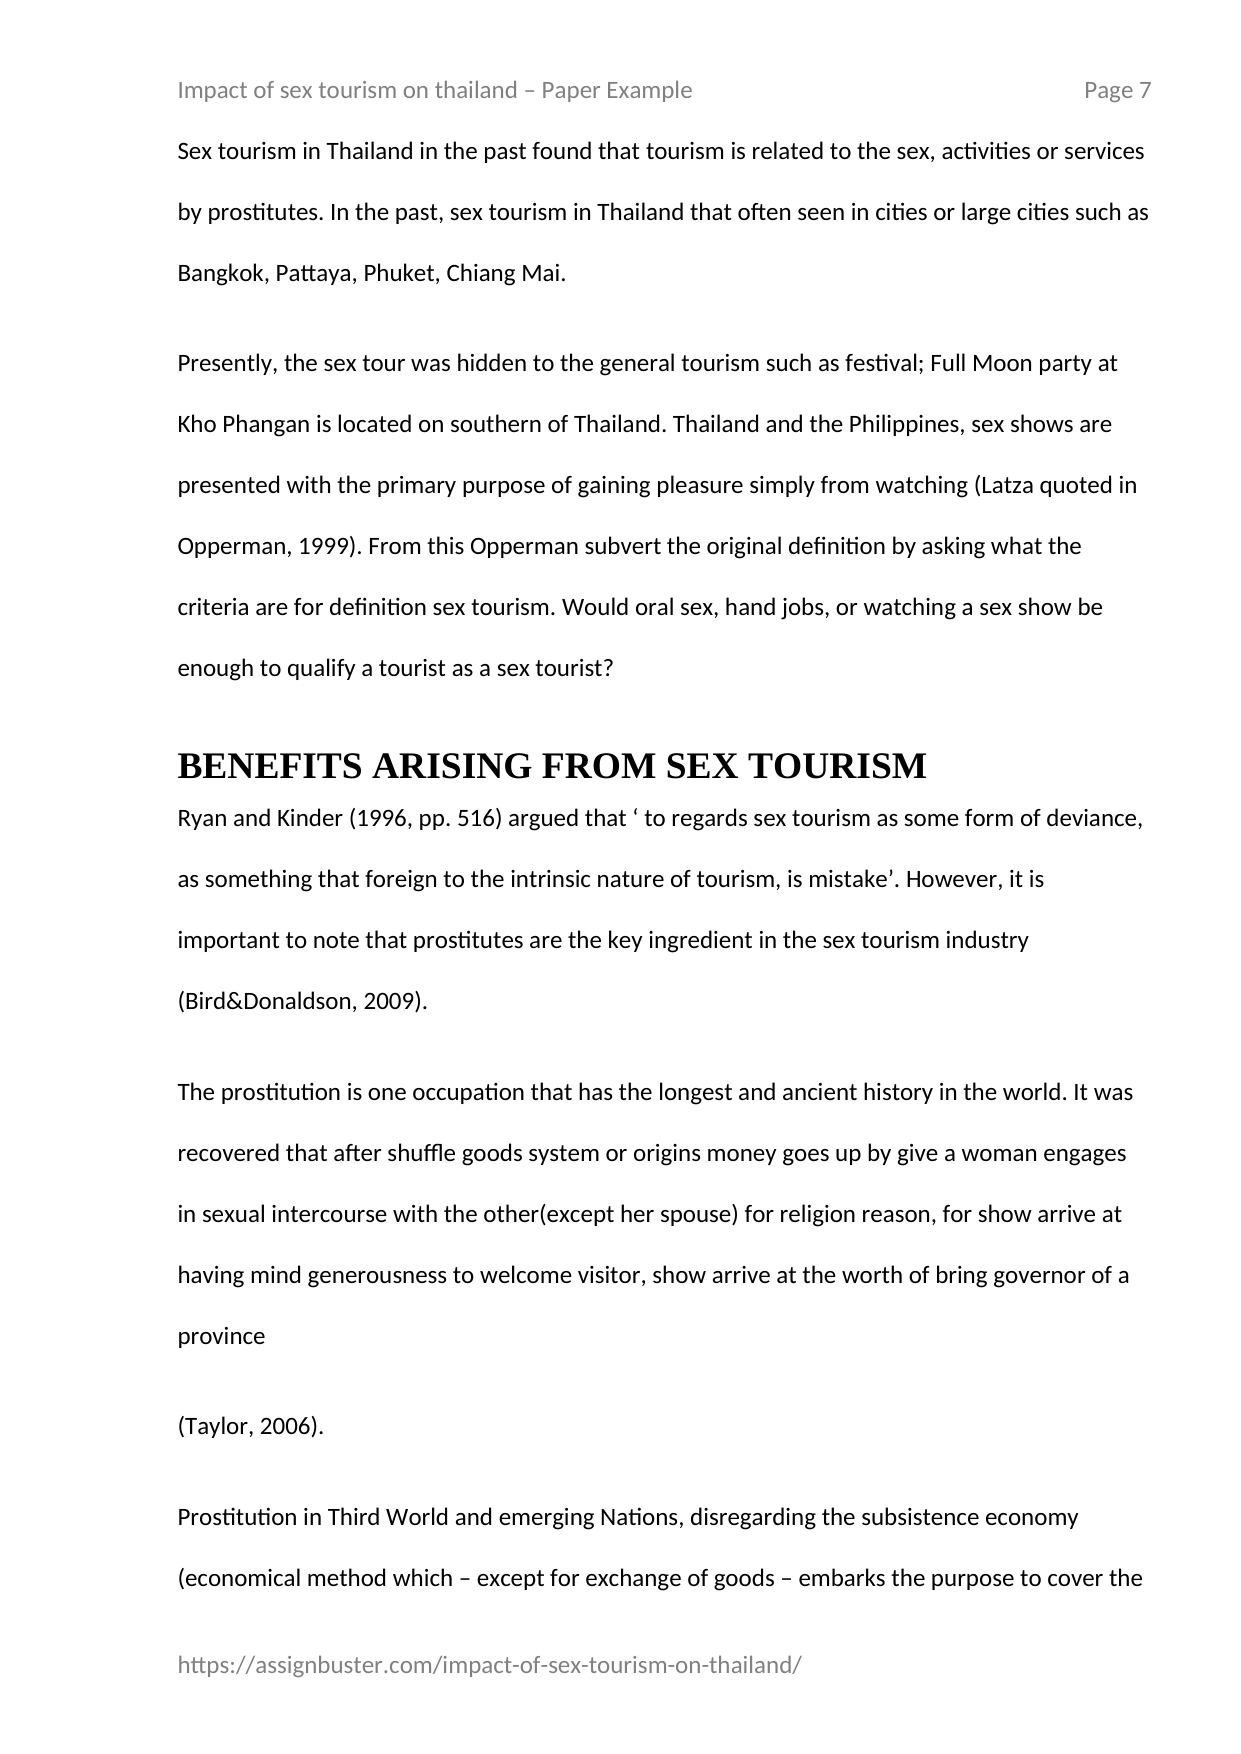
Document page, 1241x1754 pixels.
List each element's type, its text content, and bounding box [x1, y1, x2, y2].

subtitle BENEFITS ARISING FROM SEX TOURISM [177, 743, 1152, 786]
text (Taylor, 2006). [177, 1411, 1152, 1441]
text The prostitution is one occupation that has the longest and ancient history in the world. It was recovered that after shuffle goods system or origins money goes up by give a woman engages in sexual intercourse with the other(except her spouse) for religion reason, for show arrive at having mind generousness to welcome visitor, show arrive at the worth of bring governor of a province [177, 1076, 1152, 1351]
text Sex tourism in Thailand in the past found that tourism is related to the sex, activities or services by prostitutes. In the past, sex tourism in Thailand that often seen in cities or large cities such as Bangkok, Pattaya, Phuket, Chiang Mai. [177, 135, 1152, 287]
text Ryan and Kinder (1996, pp. 516) argued that ‘ to regards sex tourism as some form of deviance, as something that foreign to the intrinsic nature of tourism, is mistake’. However, it is important to note that prostitutes are the key ingredient in the sex tourism industry (Bird&Donaldson, 2009). [177, 802, 1152, 1016]
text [177, 1501, 1152, 1593]
text Presently, the sex tour was hidden to the general tourism such as festival; Full Moon party at Kho Phangan is located on southern of Thailand. Thailand and the Philippines, sex shows are presented with the primary purpose of gaining pleasure simply from watching (Latza quoted in Opperman, 1999). From this Opperman subvert the original definition by asking what the criteria are for definition sex tourism. Would oral sex, hand jobs, or watching a sex show be enough to qualify a tourist as a sex tourist? [177, 347, 1152, 683]
